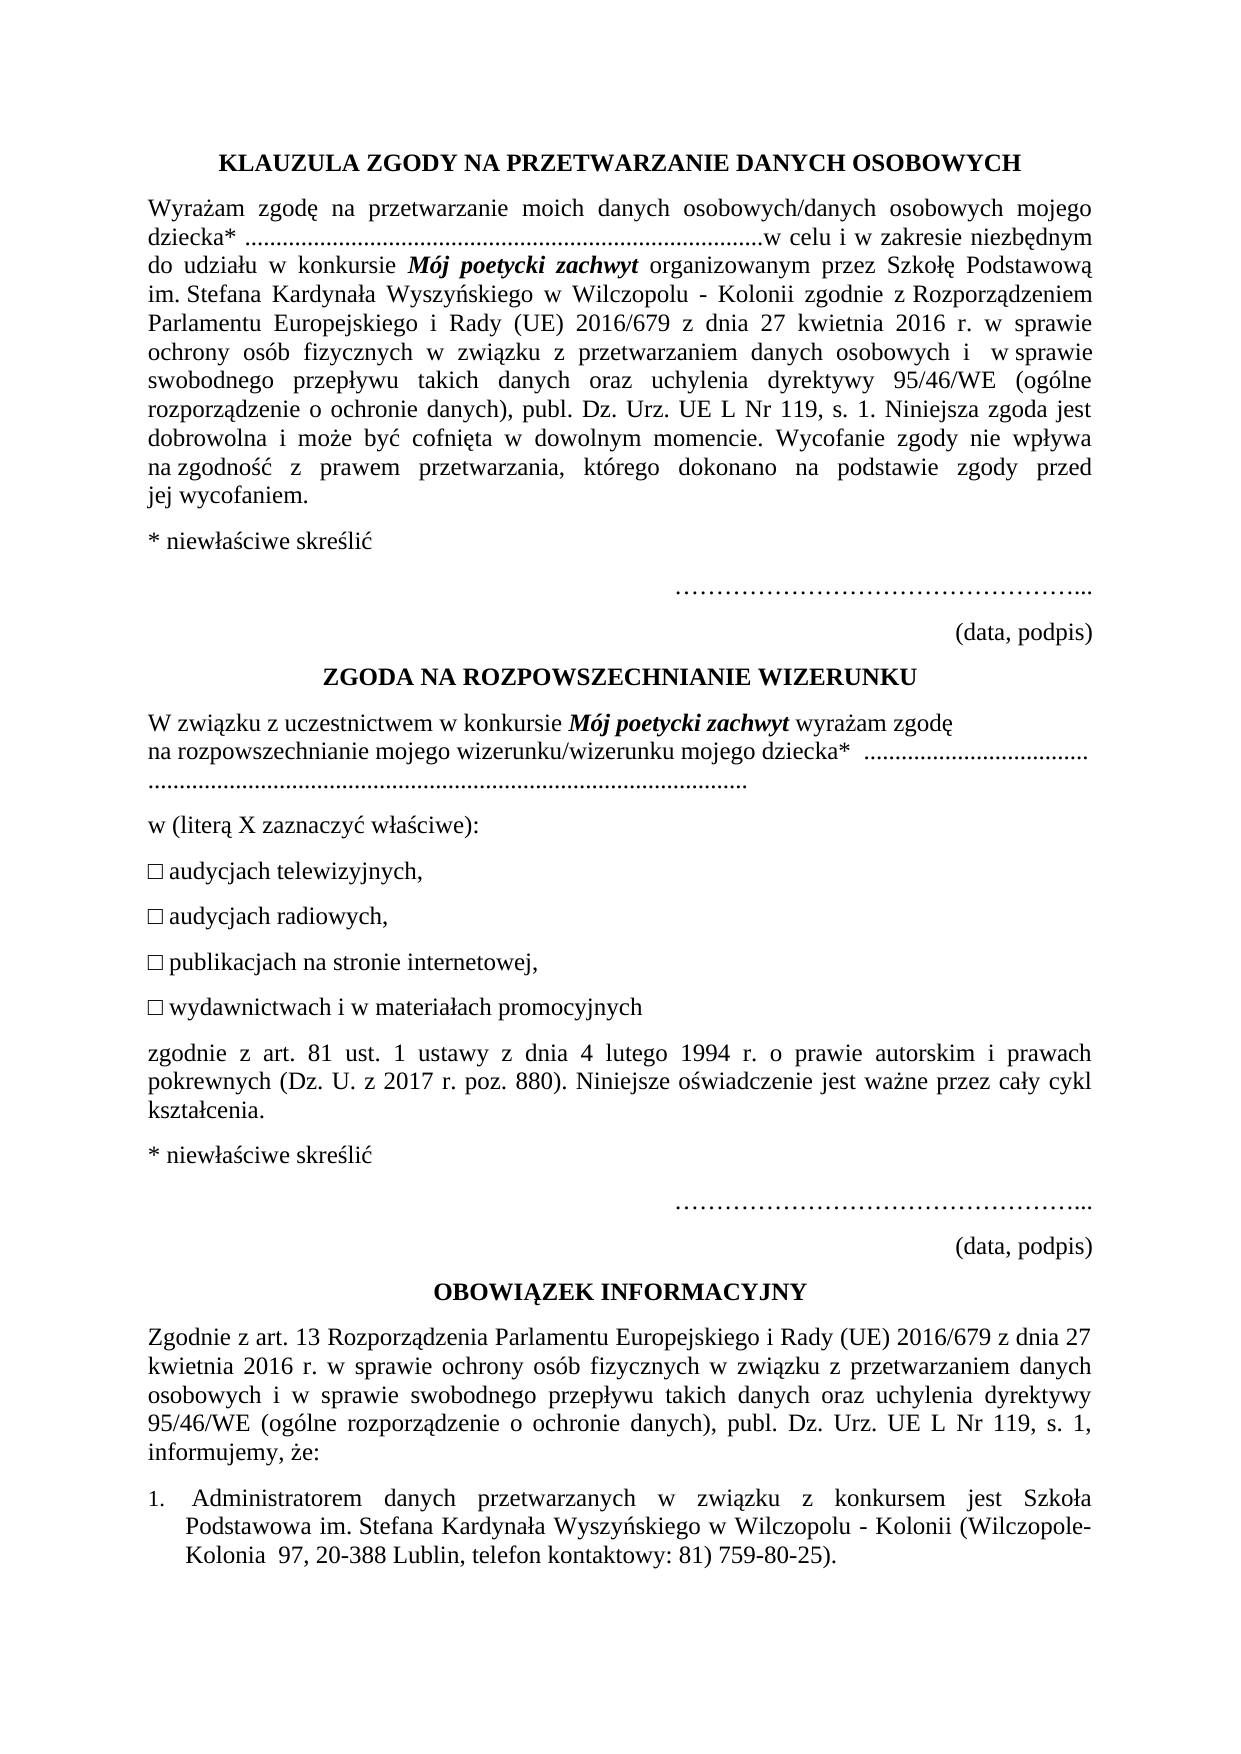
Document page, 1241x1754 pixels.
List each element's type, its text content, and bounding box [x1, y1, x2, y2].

text □ publikacjach na stronie internetowej, [148, 947, 1093, 976]
text W związku z uczestnictwem w konkursie Mój poetycki zachwyt wyrażam zgodę na rozpowszechnianie mojego wizerunku/wizerunku mojego dziecka* .................................................................................................................................... [148, 708, 1093, 794]
text zgodnie z art. 81 ust. 1 ustawy z dnia 4 lutego 1994 r. o prawie autorskim i prawach pokrewnych (Dz. U. z 2017 r. poz. 880). Niniejsze oświadczenie jest ważne przez cały cykl kształcenia. [148, 1038, 1093, 1124]
text …………………………………………... [148, 1186, 1093, 1215]
text (data, podpis) [148, 1231, 1093, 1260]
text * niewłaściwe skreślić [148, 1141, 1093, 1169]
text □ wydawnictwach i w materiałach promocyjnych [148, 992, 1093, 1021]
text OBOWIĄZEK INFORMACYJNY [148, 1277, 1093, 1306]
text ZGODA NA ROZPOWSZECHNIANIE WIZERUNKU [148, 662, 1093, 691]
text KLAUZULA ZGODY NA PRZETWARZANIE DANYCH OSOBOWYCH [148, 148, 1093, 176]
text □ audycjach telewizyjnych, [148, 856, 1093, 885]
list Administratorem danych przetwarzanych w związku z konkursem jest Szkoła Podstawowa im. Stefana Kardynała Wyszyńskiego w Wilczopolu - Kolonii (Wilczopole-Kolonia 97, 20-388 Lublin, telefon kontaktowy: 81) 759-80-25). [148, 1483, 1093, 1569]
text …………………………………………... [148, 571, 1093, 600]
text Zgodnie z art. 13 Rozporządzenia Parlamentu Europejskiego i Rady (UE) 2016/679 z dnia 27 kwietnia 2016 r. w sprawie ochrony osób fizycznych w związku z przetwarzaniem danych osobowych i w sprawie swobodnego przepływu takich danych oraz uchylenia dyrektywy 95/46/WE (ogólne rozporządzenie o ochronie danych), publ. Dz. Urz. UE L Nr 119, s. 1, informujemy, że: [148, 1322, 1093, 1466]
text * niewłaściwe skreślić [148, 526, 1093, 555]
text □ audycjach radiowych, [148, 901, 1093, 930]
text Wyrażam zgodę na przetwarzanie moich danych osobowych/danych osobowych mojego dziecka* ...................................................................................w celu i w zakresie niezbędnym do udziału w konkursie Mój poetycki zachwyt organizowanym przez Szkołę Podstawową im. Stefana Kardynała Wyszyńskiego w Wilczopolu - Kolonii zgodnie z Rozporządzeniem Parlamentu Europejskiego i Rady (UE) 2016/679 z dnia 27 kwietnia 2016 r. w sprawie ochrony osób fizycznych w związku z przetwarzaniem danych osobowych i w sprawie swobodnego przepływu takich danych oraz uchylenia dyrektywy 95/46/WE (ogólne rozporządzenie o ochronie danych), publ. Dz. Urz. UE L Nr 119, s. 1. Niniejsza zgoda jest dobrowolna i może być cofnięta w dowolnym momencie. Wycofanie zgody nie wpływa na zgodność z prawem przetwarzania, którego dokonano na podstawie zgody przed jej wycofaniem. [148, 193, 1093, 509]
text w (literą X zaznaczyć właściwe): [148, 811, 1093, 839]
text (data, podpis) [148, 617, 1093, 646]
